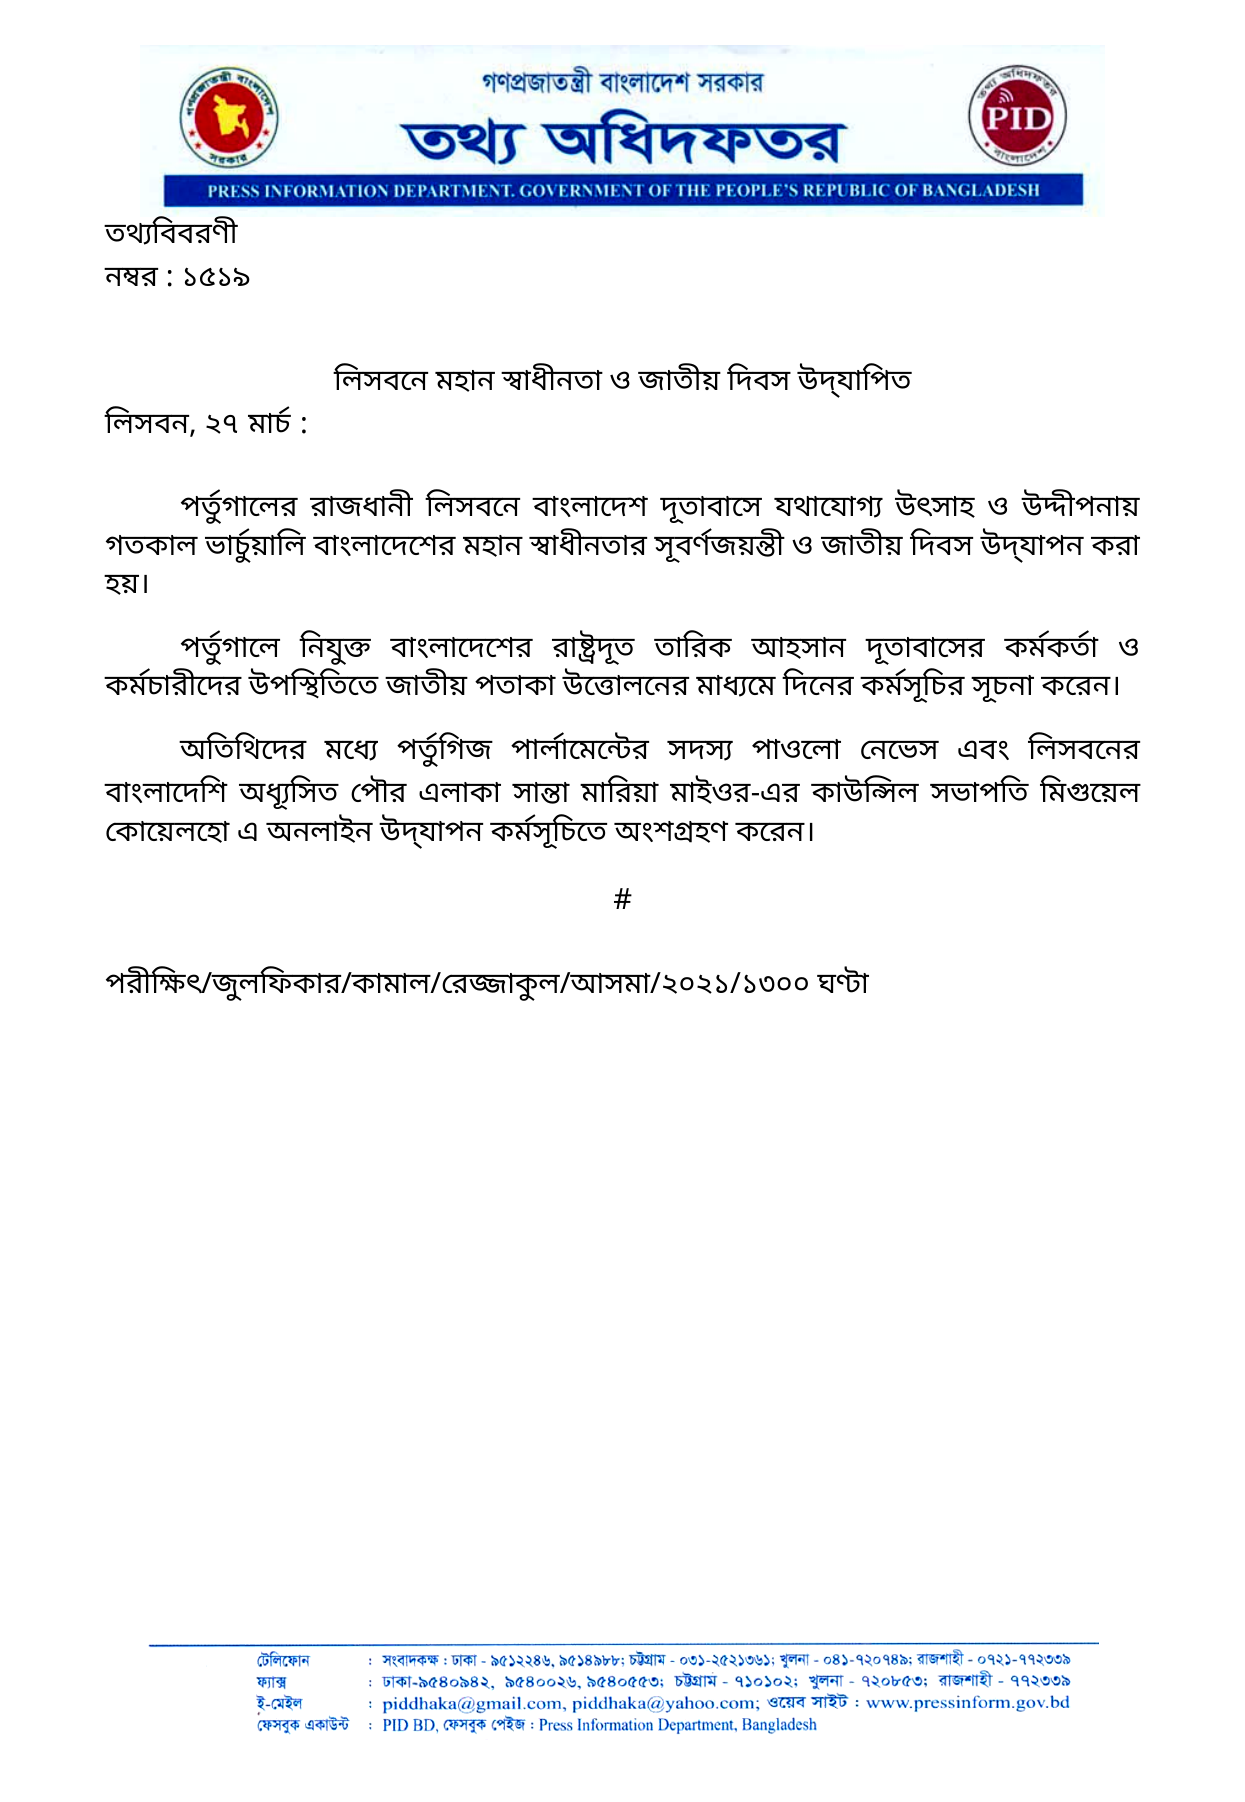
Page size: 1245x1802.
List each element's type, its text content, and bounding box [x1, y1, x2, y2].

text লিসবনে মহান স্বাধীনতা ও জাতীয় দিবস উদ্‌যাপিত [105, 363, 1140, 402]
text পরীক্ষিৎ/জুলফিকার/কামাল/রেজ্জাকুল/আসমা/২০২১/১৩০০ ঘণ্টা [105, 963, 1140, 1006]
text তথ্যবিবরণী নম্বর : ১৫১৯ [105, 216, 1140, 298]
text পর্তুগালে নিযুক্ত বাংলাদেশের রাষ্ট্রদূত তারিক আহসান দূতাবাসের কর্মকর্তা ও কর্মচারীদের উপস্থিতিতে জাতীয় পতাকা উত্তোলনের মাধ্যমে দিনের কর্মসূচির সূচনা করেন। [105, 630, 1140, 708]
text অতিথিদের মধ্যে পর্তুগিজ পার্লামেন্টের সদস্য পাওলো নেভেস এবং লিসবনের বাংলাদেশি অধ্যূসিত পৌর এলাকা সান্তা মারিয়া মাইওর-এর কাউন্সিল সভাপতি মিগুয়েল কোয়েলহো এ অনলাইন উদ্‌যাপন কর্মসূচিতে অংশগ্রহণ করেন। [105, 733, 1140, 853]
picture [146, 1640, 1099, 1742]
text লিসবন, ২৭ মার্চ : [105, 402, 1140, 445]
text # [105, 878, 1140, 918]
text পর্তুগালের রাজধানী লিসবনে বাংলাদেশ দূতাবাসে যথাযোগ্য উৎসাহ ও উদ্দীপনায় গতকাল ভার্চুয়ালি বাংলাদেশের মহান স্বাধীনতার সূবর্ণজয়ন্তী ও জাতীয় দিবস উদ্‌যাপন করা হয়। [105, 489, 1140, 605]
